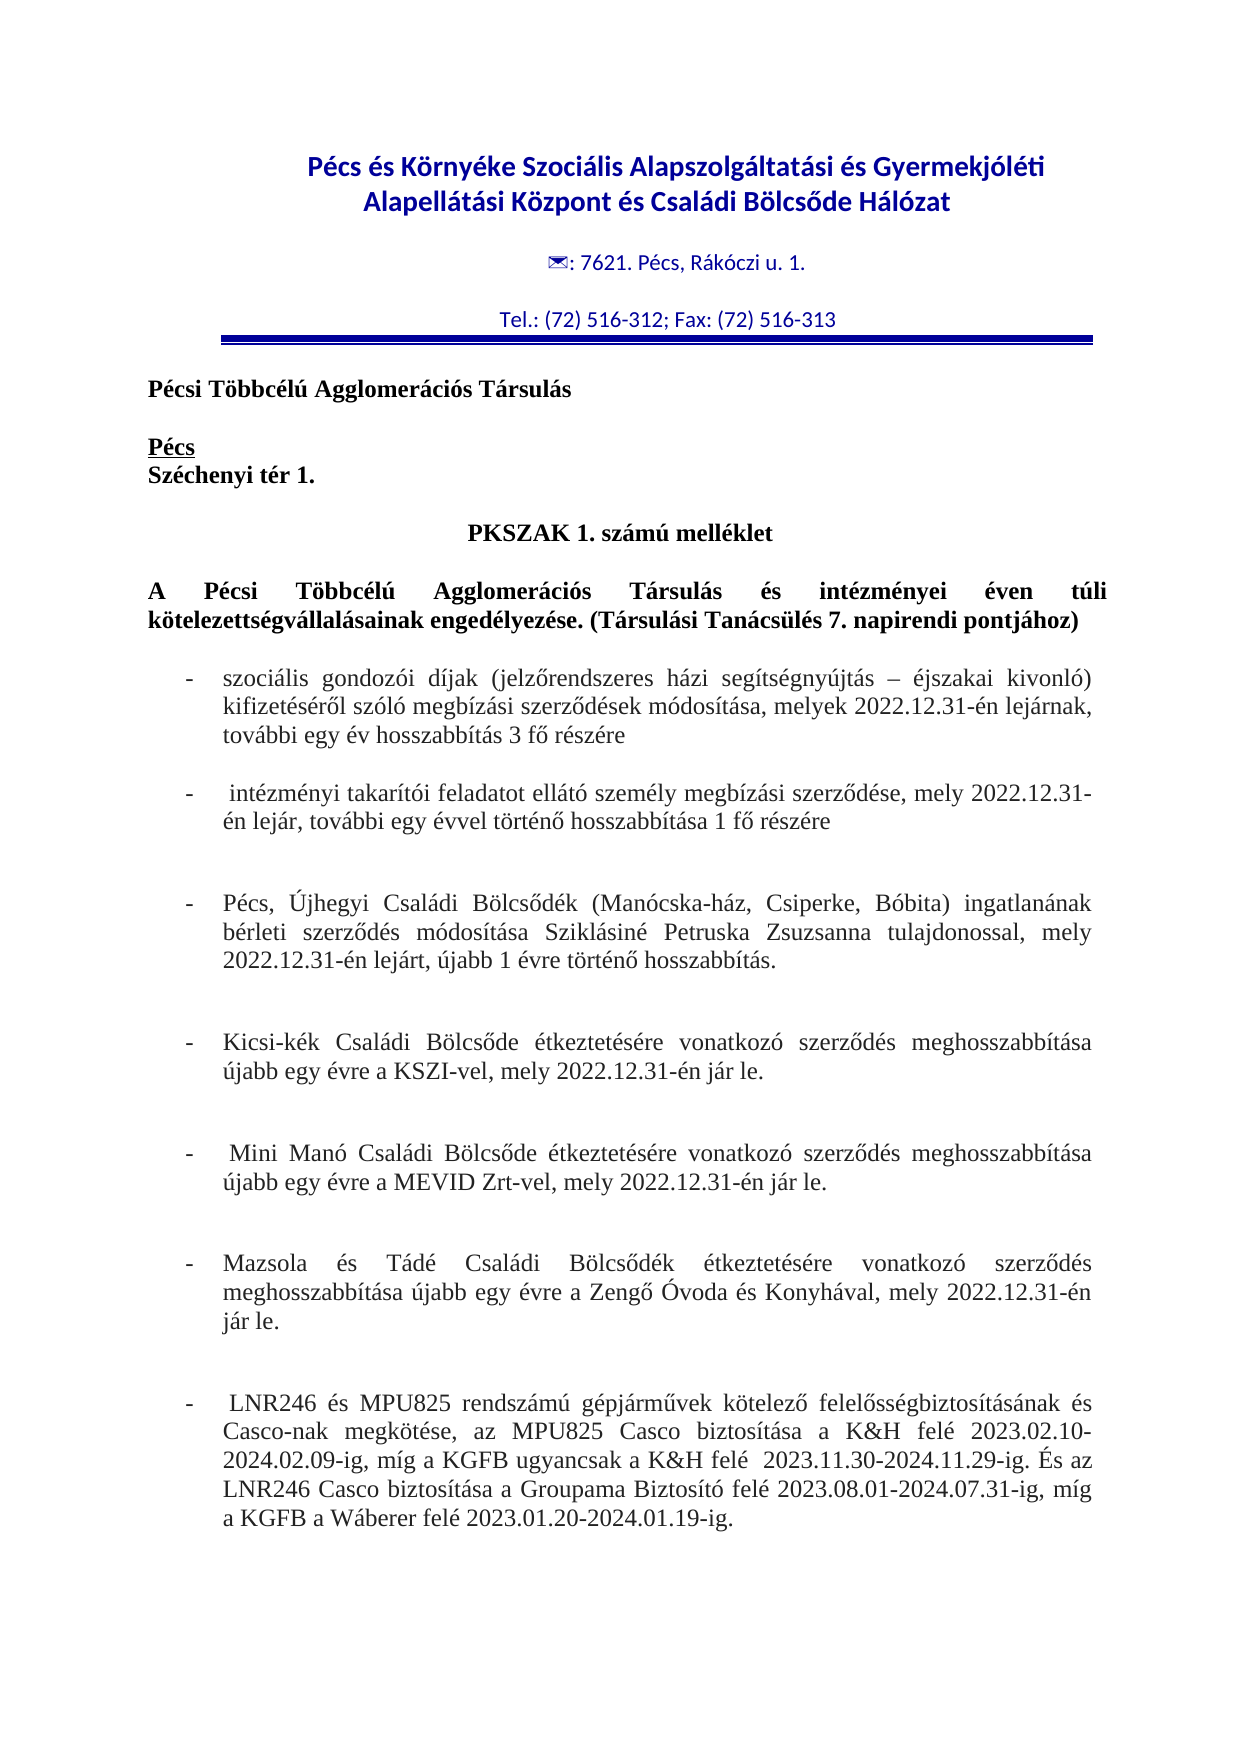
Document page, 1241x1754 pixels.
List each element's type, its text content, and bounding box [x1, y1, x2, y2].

text Tel.: (72) 516-312; Fax: (72) 516-313 [221, 305, 1093, 335]
text PKSZAK 1. számú melléklet [148, 518, 1093, 547]
text Pécsi Többcélú Agglomerációs Társulás [148, 374, 1093, 403]
text : 7621. Pécs, Rákóczi u. 1. [221, 248, 1093, 276]
list Mini Manó Családi Bölcsőde étkeztetésére vonatkozó szerződés meghosszabbítása újabb egy évre a MEVID Zrt-vel, mely 2022.12.31-én jár le. [185, 1138, 1093, 1195]
list intézményi takarítói feladatot ellátó személy megbízási szerződése, mely 2022.12.31-én lejár, további egy évvel történő hosszabbítása 1 fő részére [185, 778, 1093, 835]
text A Pécsi Többcélú Agglomerációs Társulás és intézményei éven túli kötelezettségvállalásainak engedélyezése. (Társulási Tanácsülés 7. napirendi pontjához) [148, 576, 1107, 634]
text Pécs és Környéke Szociális Alapszolgáltatási és Gyermekjóléti Alapellátási Központ és Családi Bölcsőde Hálózat [221, 148, 1093, 219]
list LNR246 és MPU825 rendszámú gépjárművek kötelező felelősségbiztosításának és Casco-nak megkötése, az MPU825 Casco biztosítása a K&H felé 2023.02.10-2024.02.09-ig, míg a KGFB ugyancsak a K&H felé 2023.11.30-2024.11.29-ig. És az LNR246 Casco biztosítása a Groupama Biztosító felé 2023.08.01-2024.07.31-ig, míg a KGFB a Wáberer felé 2023.01.20-2024.01.19-ig. [185, 1388, 1093, 1531]
list Mazsola és Tádé Családi Bölcsődék étkeztetésére vonatkozó szerződés meghosszabbítása újabb egy évre a Zengő Óvoda és Konyhával, mely 2022.12.31-én jár le. [185, 1248, 1093, 1335]
list Pécs, Újhegyi Családi Bölcsődék (Manócska-ház, Csiperke, Bóbita) ingatlanának bérleti szerződés módosítása Sziklásiné Petruska Zsuzsanna tulajdonossal, mely 2022.12.31-én lejárt, újabb 1 évre történő hosszabbítás. [185, 888, 1093, 974]
list Kicsi-kék Családi Bölcsőde étkeztetésére vonatkozó szerződés meghosszabbítása újabb egy évre a KSZI-vel, mely 2022.12.31-én jár le. [185, 1027, 1093, 1085]
text Pécs Széchenyi tér 1. [148, 432, 1093, 489]
list szociális gondozói díjak (jelzőrendszeres házi segítségnyújtás – éjszakai kivonló) kifizetéséről szóló megbízási szerződések módosítása, melyek 2022.12.31-én lejárnak, további egy év hosszabbítás 3 fő részére [185, 663, 1093, 749]
